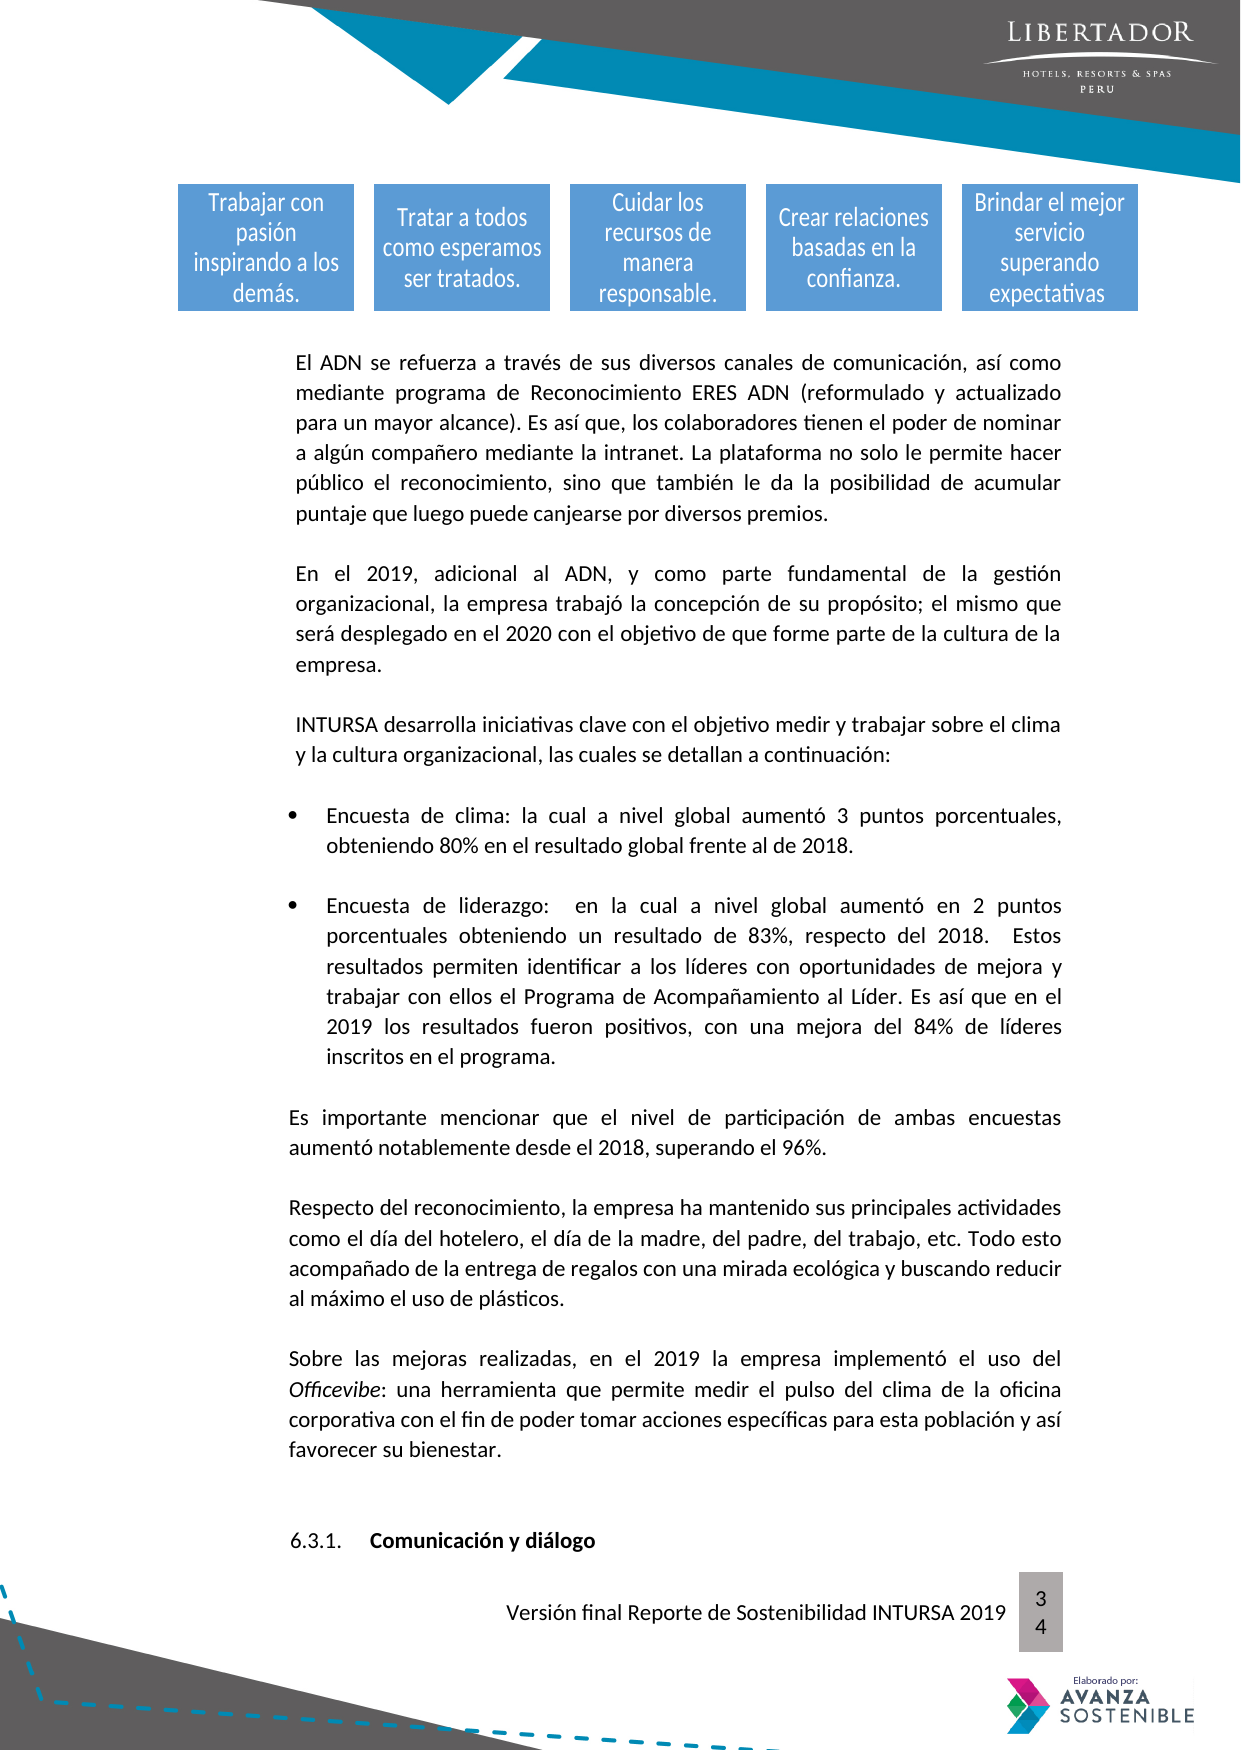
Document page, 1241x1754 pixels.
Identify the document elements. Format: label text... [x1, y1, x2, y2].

text INTURSA desarrolla iniciativas clave con el objetivo medir y trabajar sobre el clima y la cultura organizacional, las cuales se detallan a continuación: [295, 710, 1063, 768]
text Sobre las mejoras realizadas, en el 2019 la empresa implementó el uso del Officevibe: una herramienta que permite medir el pulso del clima de la oficina corporativa con el fin de poder tomar acciones específicas para esta población y así favorecer su bienestar. [288, 1344, 1063, 1463]
picture [0, 0, 1241, 1750]
text El ADN se refuerza a través de sus diversos canales de comunicación, así como mediante programa de Reconocimiento ERES ADN (reformulado y actualizado para un mayor alcance). Es así que, los colaboradores tienen el poder de nominar a algún compañero mediante la intranet. La plataforma no solo le permite hacer público el reconocimiento, sino que también le da la posibilidad de acumular puntaje que luego puede canjearse por diversos premios. [295, 348, 1063, 527]
text En el 2019, adicional al ADN, y como parte fundamental de la gestión organizacional, la empresa trabajó la concepción de su propósito; el mismo que será desplegado en el 2020 con el objetivo de que forme parte de la cultura de la empresa. [295, 559, 1063, 678]
list Encuesta de clima: la cual a nivel global aumentó 3 puntos porcentuales, obteniendo 80% en el resultado global frente al de 2018. [288, 801, 1063, 859]
list Encuesta de liderazgo: en la cual a nivel global aumentó en 2 puntos porcentuales obteniendo un resultado de 83%, respecto del 2018. Estos resultados permiten identificar a los líderes con oportunidades de mejora y trabajar con ellos el Programa de Acompañamiento al Líder. Es así que en el 2019 los resultados fueron positivos, con una mejora del 84% de líderes inscritos en el programa. [288, 891, 1063, 1070]
text Es importante mencionar que el nivel de participación de ambas encuestas aumentó notablemente desde el 2018, superando el 96%. [288, 1103, 1063, 1161]
text Comunicación y diálogo [290, 1526, 1063, 1554]
text Respecto del reconocimiento, la empresa ha mantenido sus principales actividades como el día del hotelero, el día de la madre, del padre, del trabajo, etc. Todo esto acompañado de la entrega de regalos con una mirada ecológica y buscando reducir al máximo el uso de plásticos. [288, 1193, 1063, 1312]
